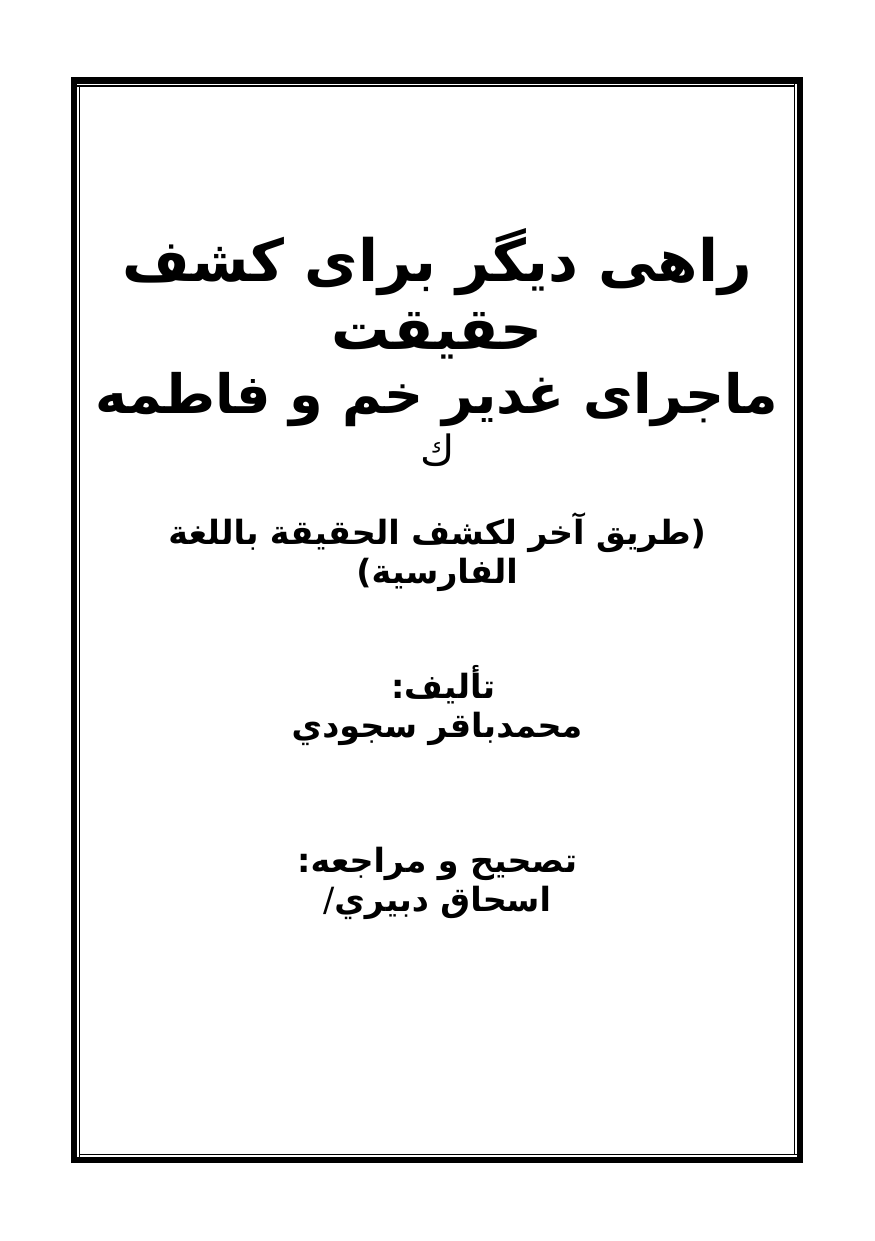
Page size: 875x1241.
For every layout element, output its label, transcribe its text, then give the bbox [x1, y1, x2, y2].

text تصحیح و مراجعه: [89, 841, 785, 880]
text ماجراى غدير خم و فاطمه ك [89, 363, 785, 475]
text (طريق آخر لكشف الحقيقة باللغة الفارسية) [89, 513, 785, 591]
text اسحاق دبيري/ [89, 880, 785, 919]
text محمدباقر سجودي [89, 707, 785, 746]
text تأليف: [89, 668, 785, 707]
text راهی ديگر برای کشف حقيقت [89, 228, 785, 363]
